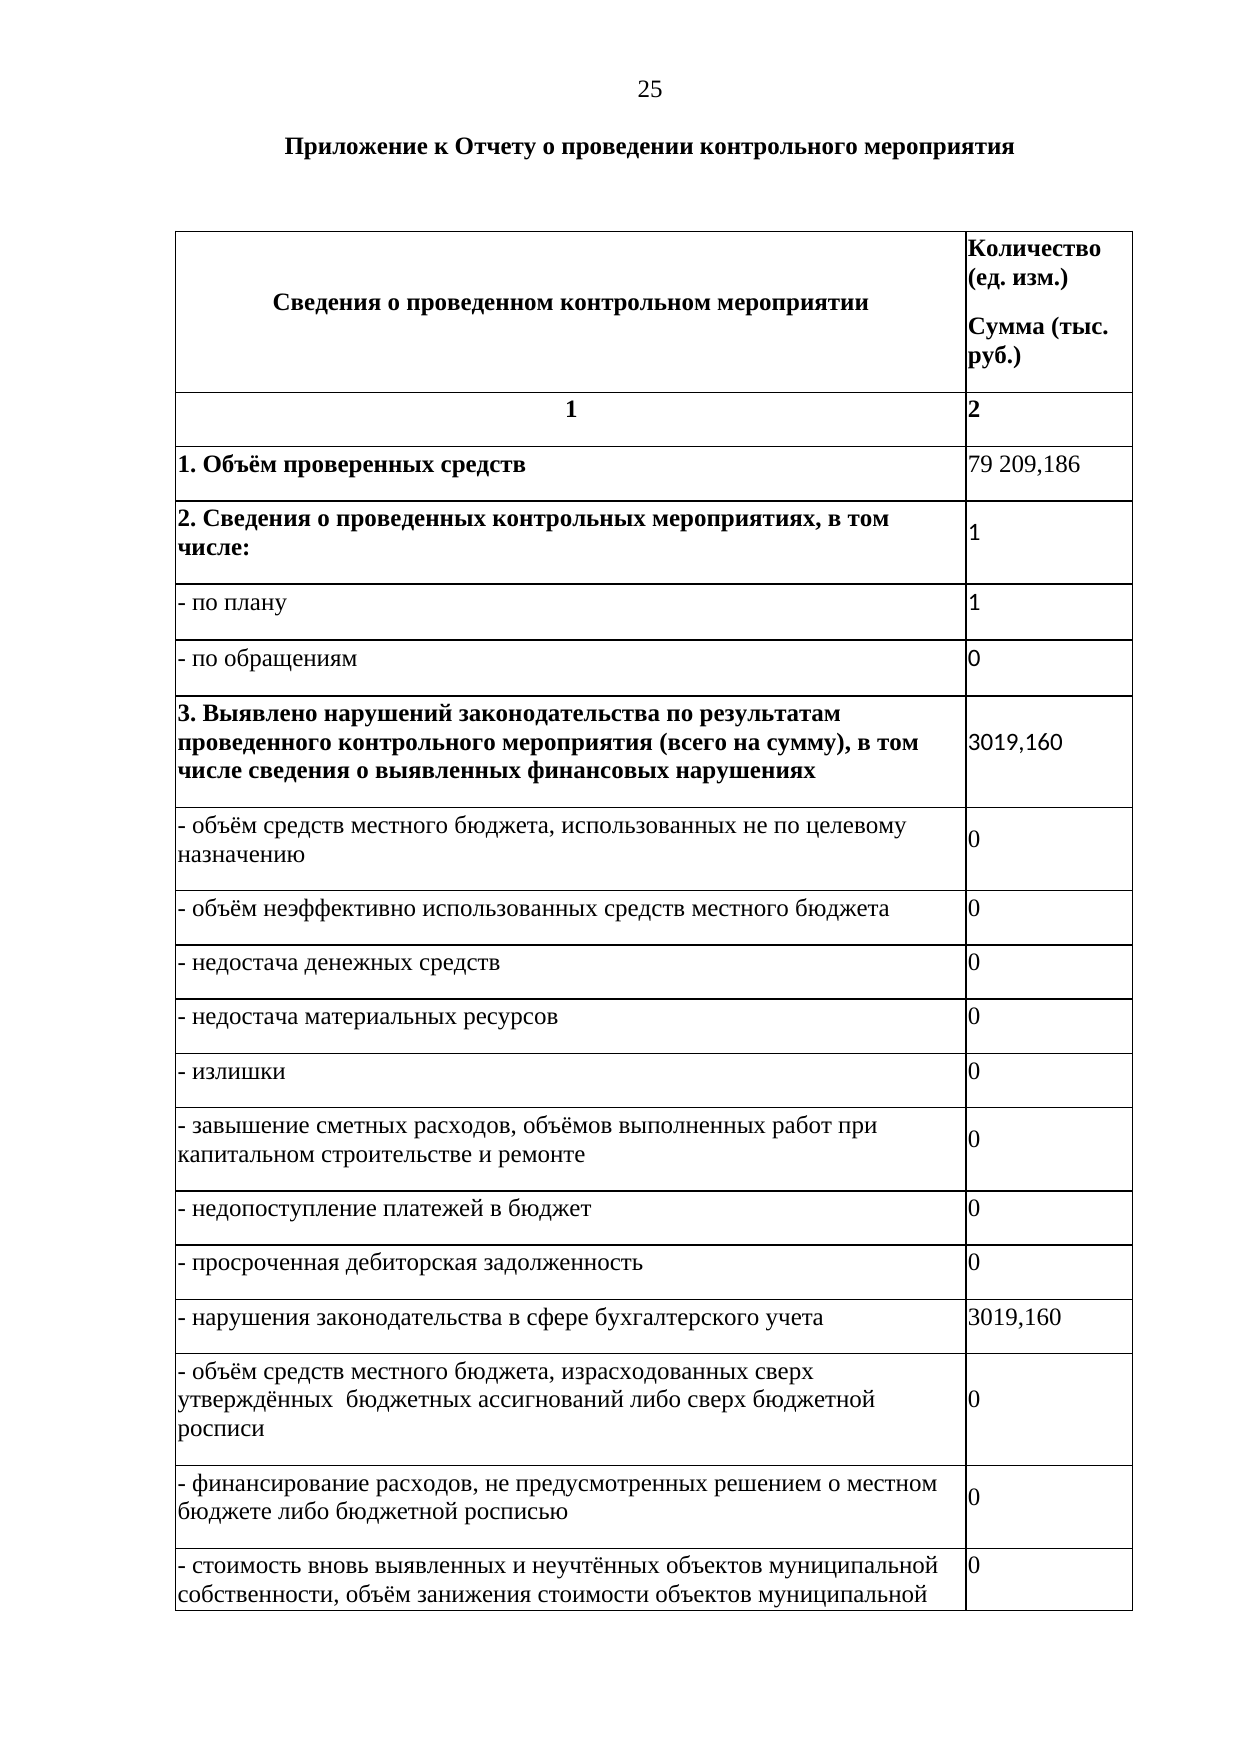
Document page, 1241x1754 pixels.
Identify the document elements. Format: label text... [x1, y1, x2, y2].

table_cell 0 [967, 1192, 1132, 1244]
table_header Сведения о проведенном контрольном мероприятии [176, 232, 965, 391]
table_cell 3. Выявлено нарушений законодательства по результатам проведенного контрольного мероприятия (всего на сумму), в том числе сведения о выявленных финансовых нарушениях [176, 697, 965, 807]
table_cell - нарушения законодательства в сфере бухгалтерского учета [176, 1300, 965, 1353]
table_cell 3019,160 [967, 1300, 1132, 1353]
text Приложение к Отчету о проведении контрольного мероприятия [177, 131, 1122, 160]
table_cell - излишки [176, 1054, 965, 1107]
table_cell - финансирование расходов, не предусмотренных решением о местном бюджете либо бюджетной росписью [176, 1466, 965, 1547]
table_cell 79 209,186 [967, 447, 1132, 500]
table_cell 0 [967, 946, 1132, 998]
table_cell 0 [967, 1108, 1132, 1190]
table_cell - недостача материальных ресурсов [176, 1000, 965, 1053]
table_cell - объём неэффективно использованных средств местного бюджета [176, 891, 965, 944]
table_cell 2 [967, 393, 1132, 446]
table_cell - по плану [176, 585, 965, 639]
table_cell 0 [967, 891, 1132, 944]
table_cell - объём средств местного бюджета, использованных не по целевому назначению [176, 808, 965, 890]
table_cell 0 [967, 1354, 1132, 1464]
table_header Количество (ед. изм.) Сумма (тыс. руб.) [967, 232, 1132, 391]
table_cell 0 [967, 808, 1132, 890]
table_cell 1 [967, 502, 1132, 583]
table_cell 0 [967, 1054, 1132, 1107]
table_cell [176, 1549, 965, 1610]
table_cell - завышение сметных расходов, объёмов выполненных работ при капитальном строительстве и ремонте [176, 1108, 965, 1190]
table_cell - недостача денежных средств [176, 946, 965, 998]
table_cell 2. Сведения о проведенных контрольных мероприятиях, в том числе: [176, 502, 965, 583]
table_cell 0 [967, 641, 1132, 695]
table_cell 3019,160 [967, 697, 1132, 807]
table_cell - недопоступление платежей в бюджет [176, 1192, 965, 1244]
table_cell 0 [967, 1000, 1132, 1053]
table_cell 1 [967, 585, 1132, 639]
table_cell - просроченная дебиторская задолженность [176, 1246, 965, 1298]
table_cell 0 [967, 1466, 1132, 1547]
table_cell 1 [176, 393, 965, 446]
table_cell - объём средств местного бюджета, израсходованных сверх утверждённых бюджетных ассигнований либо сверх бюджетной росписи [176, 1354, 965, 1464]
table_cell 1. Объём проверенных средств [176, 447, 965, 500]
table_cell 0 [967, 1246, 1132, 1298]
table_cell - по обращениям [176, 641, 965, 695]
table_cell 0 [967, 1549, 1132, 1610]
